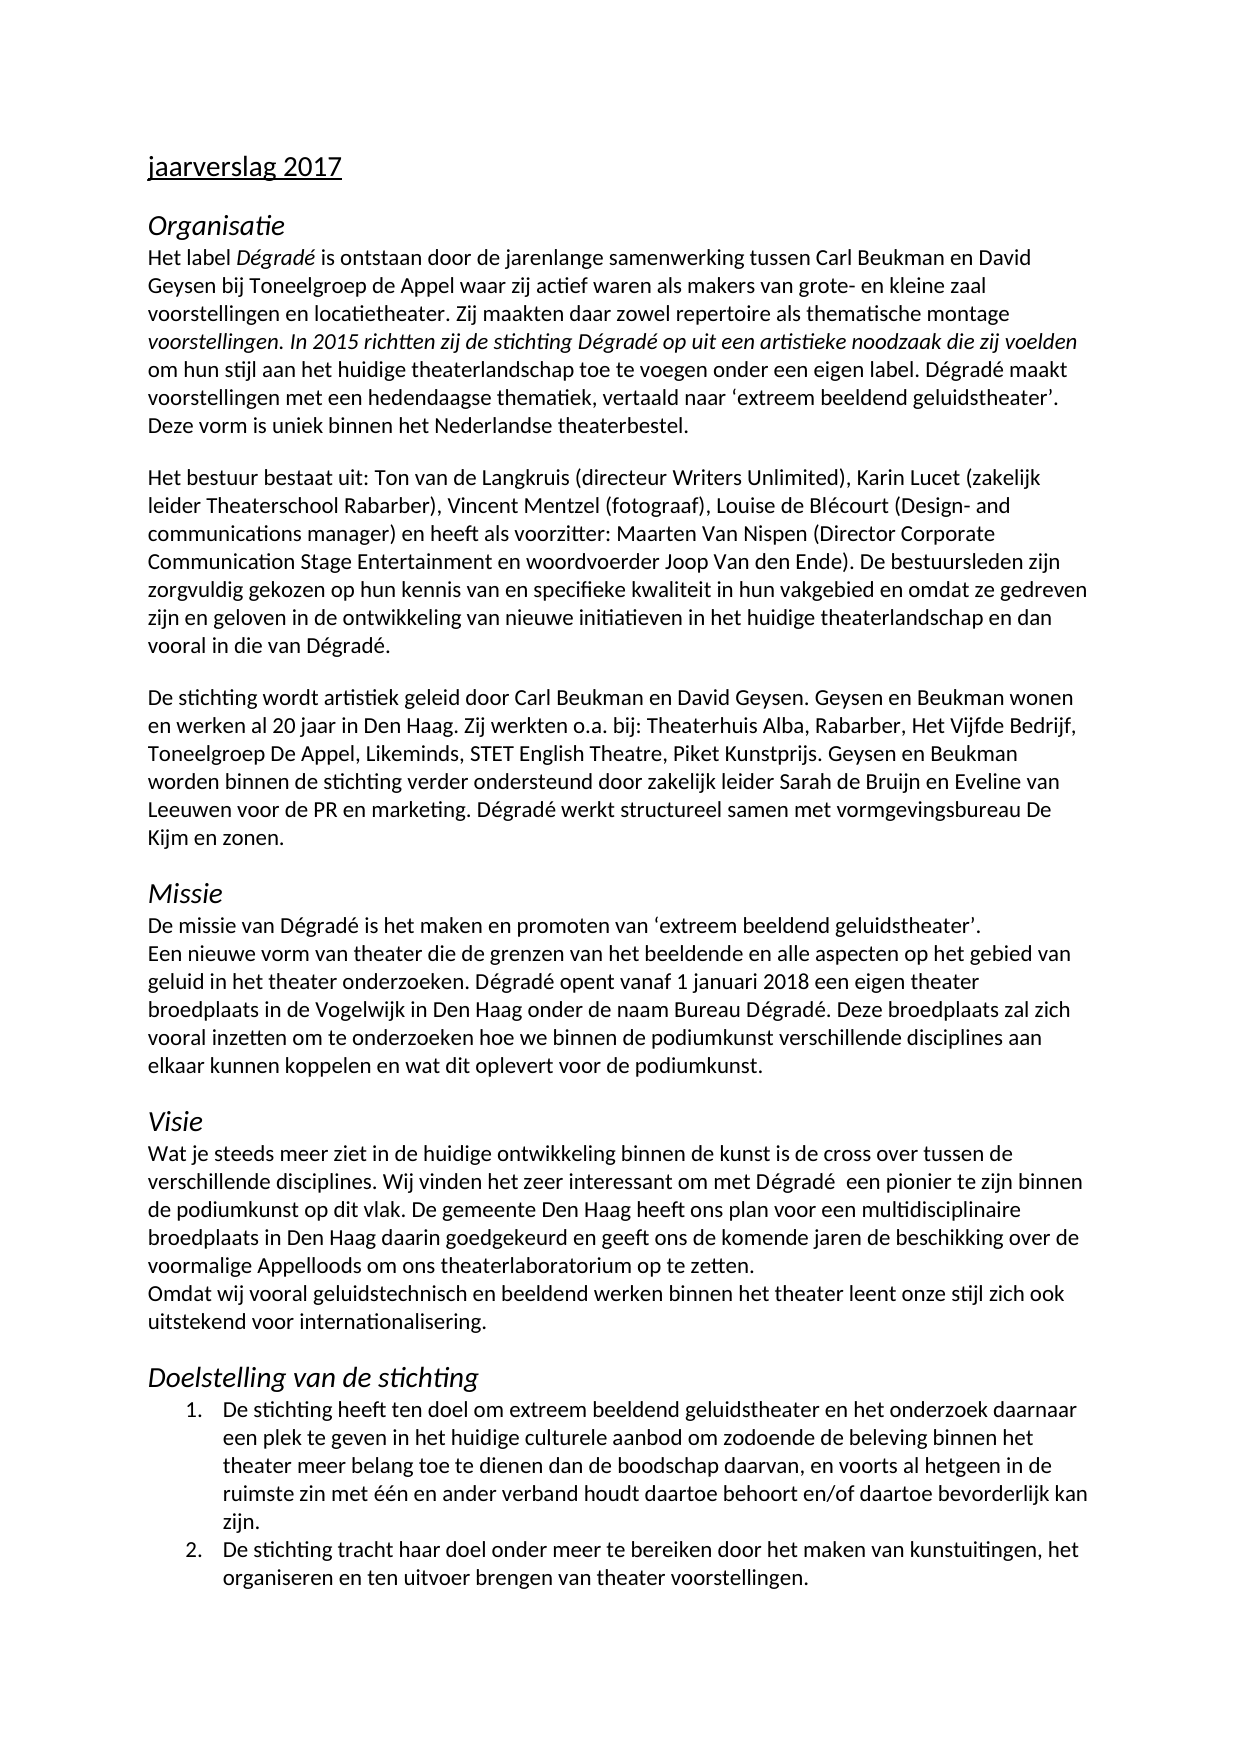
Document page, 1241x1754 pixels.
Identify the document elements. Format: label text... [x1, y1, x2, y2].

text Visie [148, 1103, 1093, 1139]
text Het bestuur bestaat uit: Ton van de Langkruis (directeur Writers Unlimited), Karin Lucet (zakelijk leider Theaterschool Rabarber), Vincent Mentzel (fotograaf), Louise de Blécourt (Design- and communications manager) en heeft als voorzitter: Maarten Van Nispen (Director Corporate Communication Stage Entertainment en woordvoerder Joop Van den Ende). De bestuursleden zijn zorgvuldig gekozen op hun kennis van en specifieke kwaliteit in hun vakgebied en omdat ze gedreven zijn en geloven in de ontwikkeling van nieuwe initiatieven in het huidige theaterlandschap en dan vooral in die van Dégradé. [148, 463, 1093, 659]
list De stichting tracht haar doel onder meer te bereiken door het maken van kunstuitingen, het organiseren en ten uitvoer brengen van theater voorstellingen. [185, 1535, 1093, 1591]
text Organisatie [148, 207, 1093, 243]
text De stichting wordt artistiek geleid door Carl Beukman en David Geysen. Geysen en Beukman wonen en werken al 20 jaar in Den Haag. Zij werkten o.a. bij: Theaterhuis Alba, Rabarber, Het Vijfde Bedrijf, Toneelgroep De Appel, Likeminds, STET English Theatre, Piket Kunstprijs. Geysen en Beukman worden binnen de stichting verder ondersteund door zakelijk leider Sarah de Bruijn en Eveline van Leeuwen voor de PR en marketing. Dégradé werkt structureel samen met vormgevingsbureau De Kijm en zonen. [148, 683, 1093, 851]
text jaarverslag 2017 [148, 148, 1093, 183]
text De missie van Dégradé is het maken en promoten van ‘extreem beeldend geluidstheater’. [148, 911, 1093, 939]
text Wat je steeds meer ziet in de huidige ontwikkeling binnen de kunst is de cross over tussen de verschillende disciplines. Wij vinden het zeer interessant om met Dégradé een pionier te zijn binnen de podiumkunst op dit vlak. De gemeente Den Haag heeft ons plan voor een multidisciplinaire broedplaats in Den Haag daarin goedgekeurd en geeft ons de komende jaren de beschikking over de voormalige Appelloods om ons theaterlaboratorium op te zetten. [148, 1139, 1093, 1279]
text Doelstelling van de stichting [148, 1359, 1093, 1395]
text Een nieuwe vorm van theater die de grenzen van het beeldende en alle aspecten op het gebied van geluid in het theater onderzoeken. Dégradé opent vanaf 1 januari 2018 een eigen theater broedplaats in de Vogelwijk in Den Haag onder de naam Bureau Dégradé. Deze broedplaats zal zich vooral inzetten om te onderzoeken hoe we binnen de podiumkunst verschillende disciplines aan elkaar kunnen koppelen en wat dit oplevert voor de podiumkunst. [148, 939, 1093, 1079]
text Missie [148, 876, 1093, 911]
text Het label Dégradé is ontstaan door de jarenlange samenwerking tussen Carl Beukman en David Geysen bij Toneelgroep de Appel waar zij actief waren als makers van grote- en kleine zaal voorstellingen en locatietheater. Zij maakten daar zowel repertoire als thematische montage voorstellingen. In 2015 richtten zij de stichting Dégradé op uit een artistieke noodzaak die zij voelden om hun stijl aan het huidige theaterlandschap toe te voegen onder een eigen label. Dégradé maakt voorstellingen met een hedendaagse thematiek, vertaald naar ‘extreem beeldend geluidstheater’. Deze vorm is uniek binnen het Nederlandse theaterbestel. [148, 243, 1093, 439]
text Omdat wij vooral geluidstechnisch en beeldend werken binnen het theater leent onze stijl zich ook uitstekend voor internationalisering. [148, 1279, 1093, 1335]
list De stichting heeft ten doel om extreem beeldend geluidstheater en het onderzoek daarnaar een plek te geven in het huidige culturele aanbod om zodoende de beleving binnen het theater meer belang toe te dienen dan de boodschap daarvan, en voorts al hetgeen in de ruimste zin met één en ander verband houdt daartoe behoort en/of daartoe bevorderlijk kan zijn. [185, 1395, 1093, 1535]
